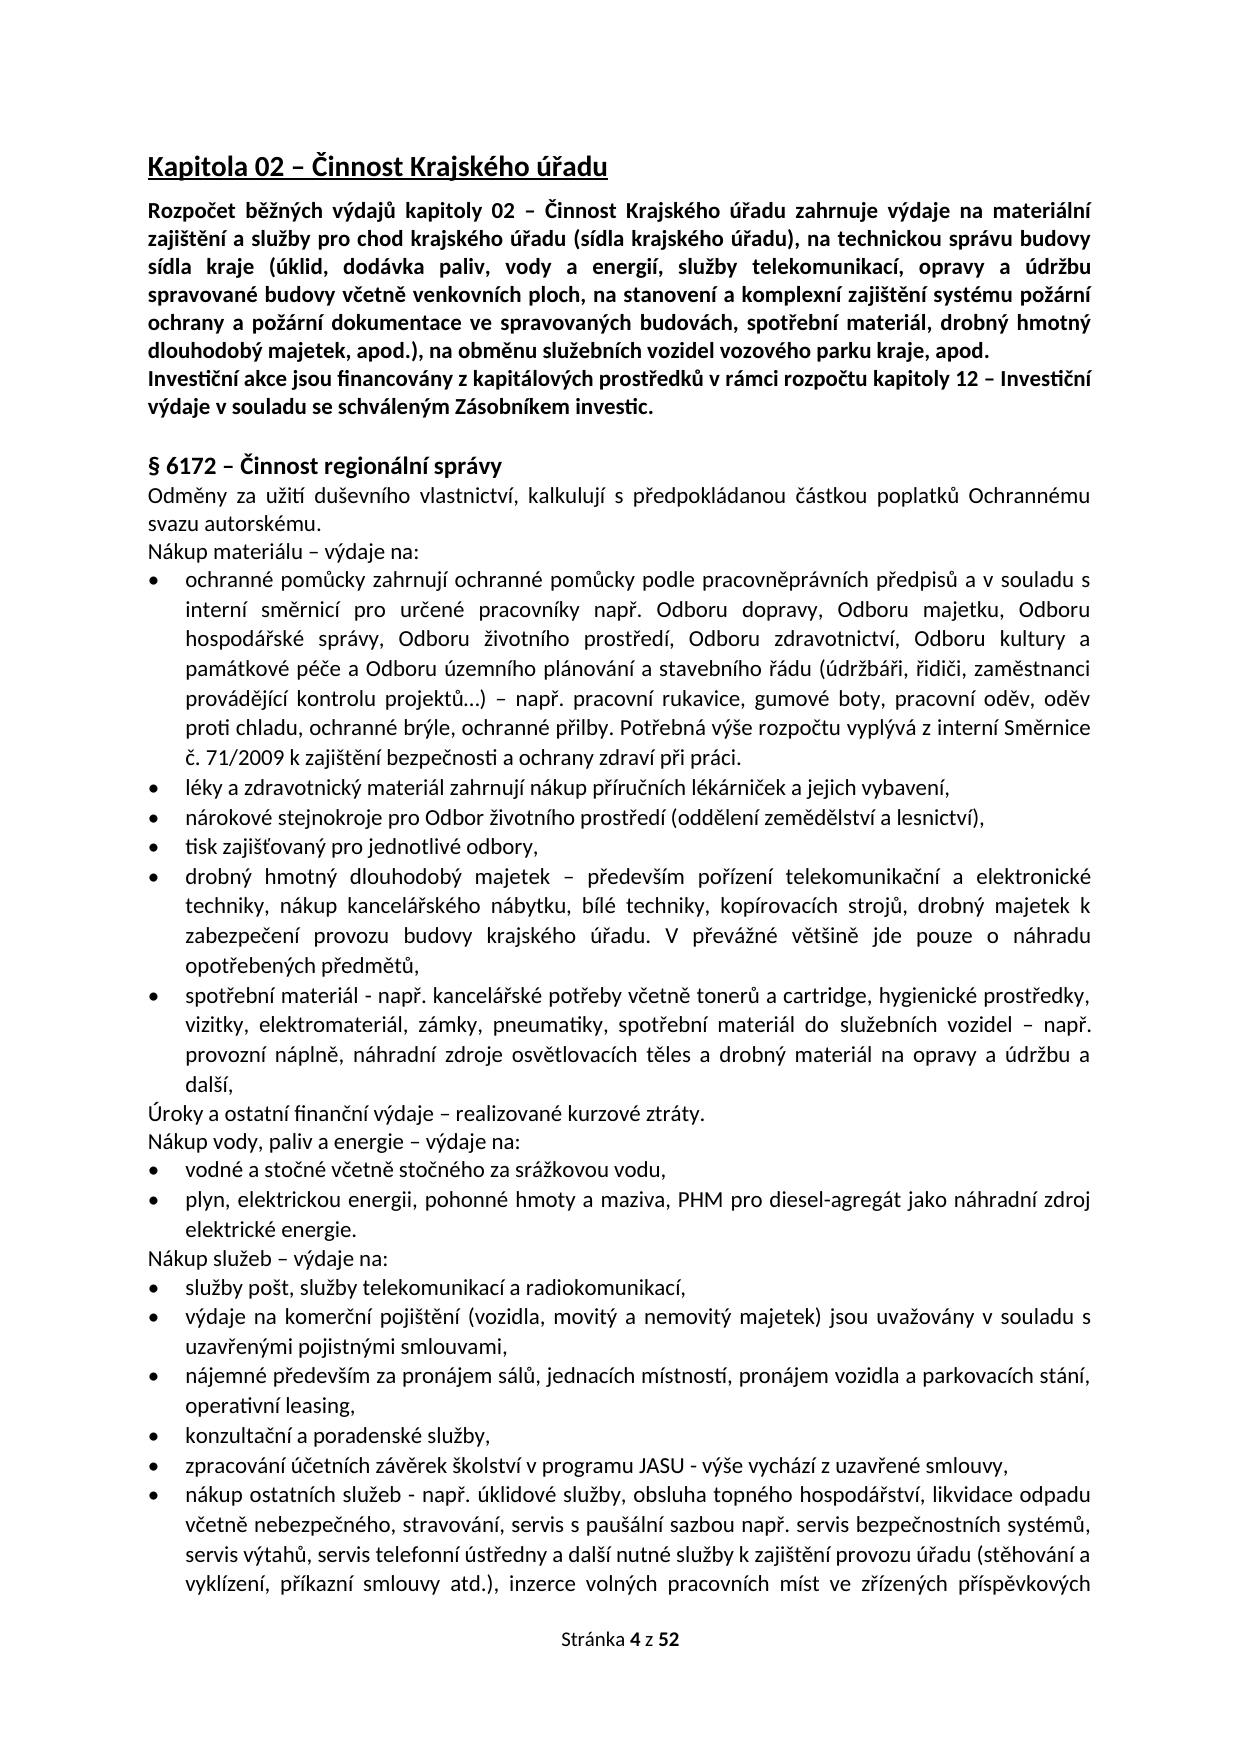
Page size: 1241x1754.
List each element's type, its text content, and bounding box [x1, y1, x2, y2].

text Nákup vody, paliv a energie – výdaje na: [148, 1127, 1092, 1156]
text Rozpočet běžných výdajů kapitoly 02 – Činnost Krajského úřadu zahrnuje výdaje na materiální zajištění a služby pro chod krajského úřadu (sídla krajského úřadu), na technickou správu budovy sídla kraje (úklid, dodávka paliv, vody a energií, služby telekomunikací, opravy a údržbu spravované budovy včetně venkovních ploch, na stanovení a komplexní zajištění systému požární ochrany a požární dokumentace ve spravovaných budovách, spotřební materiál, drobný hmotný dlouhodobý majetek, apod.), na obměnu služebních vozidel vozového parku kraje, apod. [148, 196, 1092, 364]
text Odměny za užití duševního vlastnictví, kalkulují s předpokládanou částkou poplatků Ochrannému svazu autorskému. [148, 481, 1092, 537]
text Úroky a ostatní finanční výdaje – realizované kurzové ztráty. [148, 1099, 1092, 1127]
list konzultační a poradenské služby, [148, 1421, 1092, 1449]
list léky a zdravotnický materiál zahrnují nákup příručních lékárniček a jejich vybavení, [148, 773, 1092, 801]
text § 6172 – Činnost regionální správy [148, 451, 1092, 481]
text Nákup materiálu – výdaje na: [148, 537, 1092, 565]
list plyn, elektrickou energii, pohonné hmoty a maziva, PHM pro diesel-agregát jako náhradní zdroj elektrické energie. [148, 1185, 1092, 1243]
list spotřební materiál - např. kancelářské potřeby včetně tonerů a cartridge, hygienické prostředky, vizitky, elektromateriál, zámky, pneumatiky, spotřební materiál do služebních vozidel – např. provozní náplně, náhradní zdroje osvětlovacích těles a drobný materiál na opravy a údržbu a další, [148, 981, 1092, 1098]
text Investiční akce jsou financovány z kapitálových prostředků v rámci rozpočtu kapitoly 12 – Investiční výdaje v souladu se schváleným Zásobníkem investic. [148, 364, 1092, 420]
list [148, 1480, 1092, 1597]
list ochranné pomůcky zahrnují ochranné pomůcky podle pracovněprávních předpisů a v souladu s interní směrnicí pro určené pracovníky např. Odboru dopravy, Odboru majetku, Odboru hospodářské správy, Odboru životního prostředí, Odboru zdravotnictví, Odboru kultury a památkové péče a Odboru územního plánování a stavebního řádu (údržbáři, řidiči, zaměstnanci provádějící kontrolu projektů…) – např. pracovní rukavice, gumové boty, pracovní oděv, oděv proti chladu, ochranné brýle, ochranné přilby. Potřebná výše rozpočtu vyplývá z interní Směrnice č. 71/2009 k zajištění bezpečnosti a ochrany zdraví při práci. [148, 565, 1092, 771]
list zpracování účetních závěrek školství v programu JASU - výše vychází z uzavřené smlouvy, [148, 1451, 1092, 1479]
list služby pošt, služby telekomunikací a radiokomunikací, [148, 1273, 1092, 1301]
list nájemné především za pronájem sálů, jednacích místností, pronájem vozidla a parkovacích stání, operativní leasing, [148, 1362, 1092, 1419]
text Nákup služeb – výdaje na: [148, 1244, 1092, 1273]
text Kapitola 02 – Činnost Krajského úřadu [148, 148, 1092, 183]
list vodné a stočné včetně stočného za srážkovou vodu, [148, 1156, 1092, 1183]
list výdaje na komerční pojištění (vozidla, movitý a nemovitý majetek) jsou uvažovány v souladu s uzavřenými pojistnými smlouvami, [148, 1302, 1092, 1360]
list nárokové stejnokroje pro Odbor životního prostředí (oddělení zemědělství a lesnictví), [148, 803, 1092, 831]
list tisk zajišťovaný pro jednotlivé odbory, [148, 832, 1092, 860]
list drobný hmotný dlouhodobý majetek – především pořízení telekomunikační a elektronické techniky, nákup kancelářského nábytku, bílé techniky, kopírovacích strojů, drobný majetek k zabezpečení provozu budovy krajského úřadu. V převážné většině jde pouze o náhradu opotřebených předmětů, [148, 862, 1092, 979]
